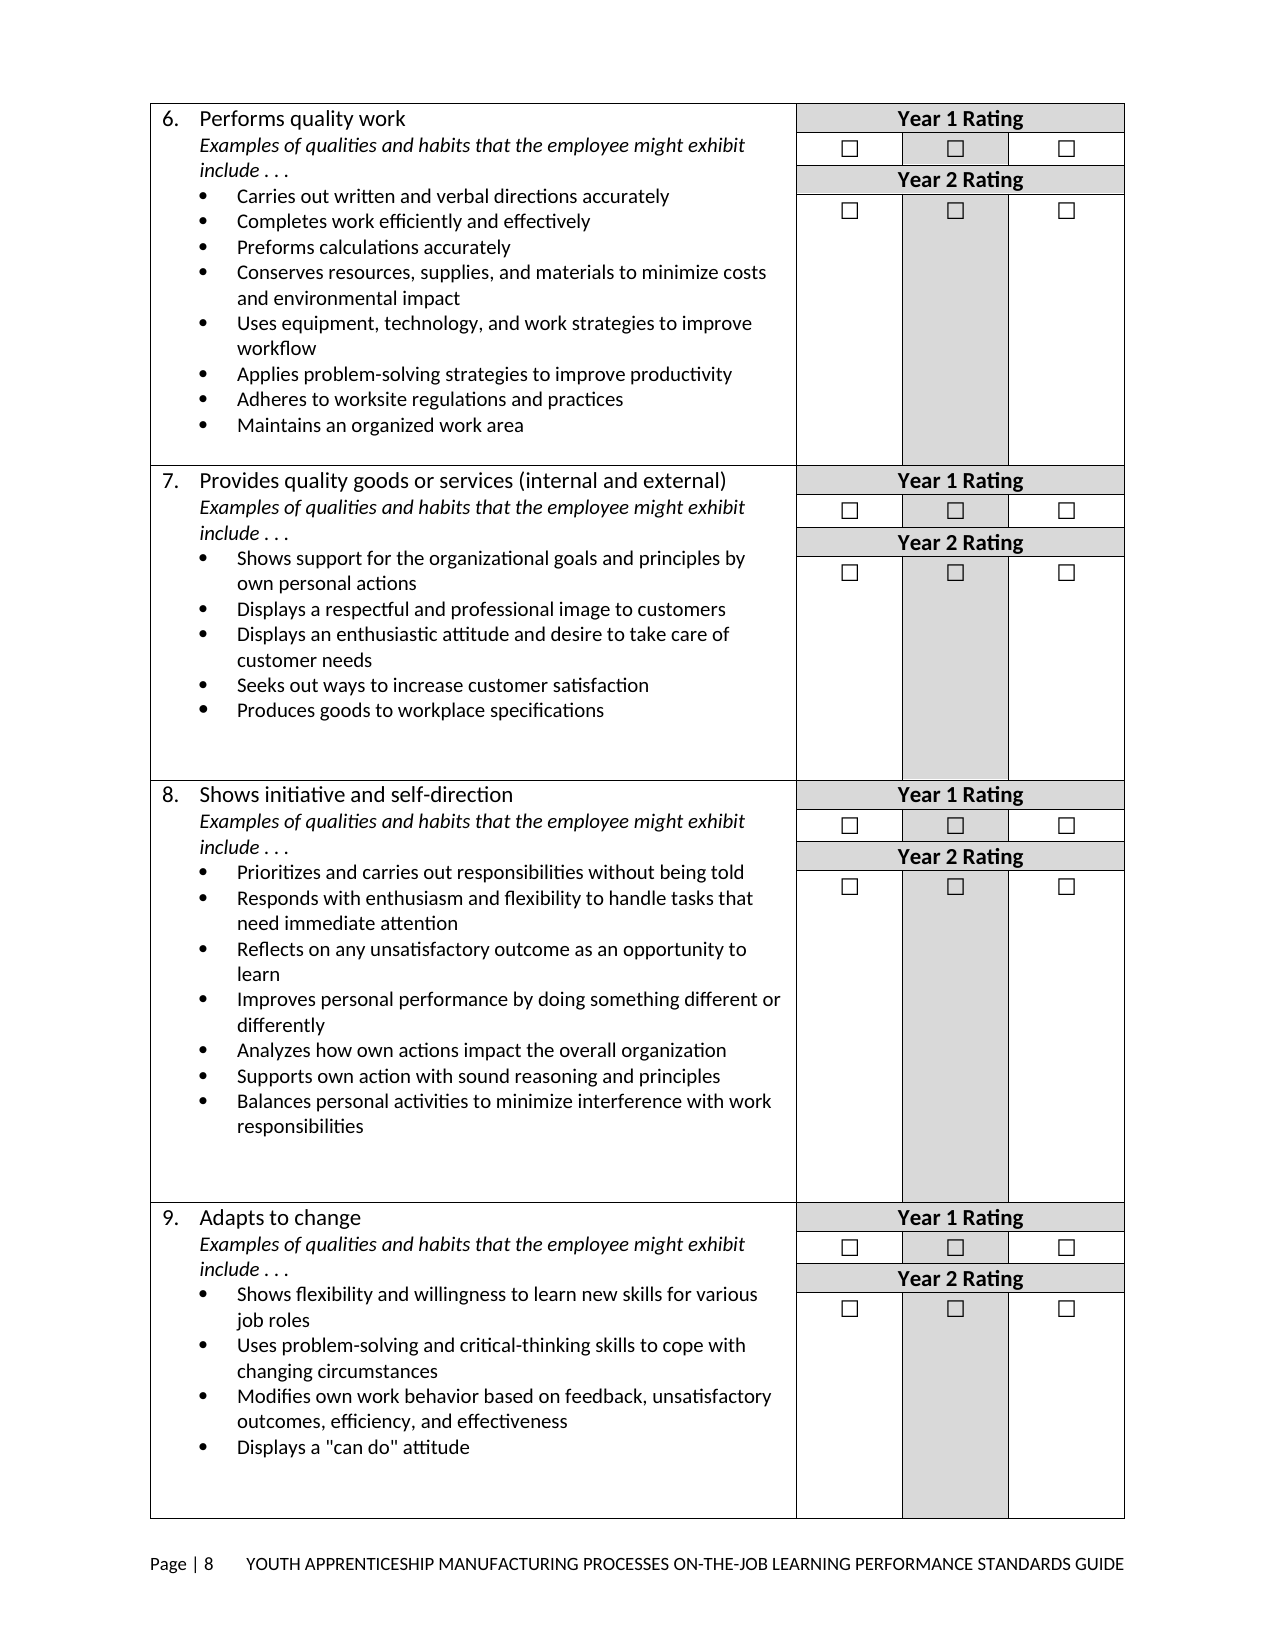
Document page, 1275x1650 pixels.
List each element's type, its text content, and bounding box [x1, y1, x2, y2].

table_cell Provides quality goods or services (internal and external) Examples of qualities and habits that the employee might exhibit include . . . Shows support for the organizational goals and principles by own personal actions Displays a respectful and professional image to customers Displays an enthusiastic attitude and desire to take care of customer needs Seeks out ways to increase customer satisfaction Produces goods to workplace specifications [151, 466, 796, 779]
table_cell Year 2 Rating [797, 166, 1124, 193]
table_cell Year 2 Rating [797, 528, 1124, 556]
table_cell Year 1 Rating [797, 104, 1124, 132]
table_cell Year 1 Rating [797, 466, 1124, 494]
table_cell Year 1 Rating [797, 781, 1124, 809]
table_cell Performs quality work Examples of qualities and habits that the employee might exhibit include . . . Carries out written and verbal directions accurately Completes work efficiently and effectively Preforms calculations accurately Conserves resources, supplies, and materials to minimize costs and environmental impact Uses equipment, technology, and work strategies to improve workflow Applies problem-solving strategies to improve productivity Adheres to worksite regulations and practices Maintains an organized work area [151, 104, 796, 465]
table_cell Year 2 Rating [797, 842, 1124, 870]
table_cell Shows initiative and self-direction Examples of qualities and habits that the employee might exhibit include . . . Prioritizes and carries out responsibilities without being told Responds with enthusiasm and flexibility to handle tasks that need immediate attention Reflects on any unsatisfactory outcome as an opportunity to learn Improves personal performance by doing something different or differently Analyzes how own actions impact the overall organization Supports own action with sound reasoning and principles Balances personal activities to minimize interference with work responsibilities [151, 781, 796, 1202]
table_cell Adapts to change Examples of qualities and habits that the employee might exhibit include . . . Shows flexibility and willingness to learn new skills for various job roles Uses problem-solving and critical-thinking skills to cope with changing circumstances Modifies own work behavior based on feedback, unsatisfactory outcomes, efficiency, and effectiveness Displays a "can do" attitude [151, 1203, 796, 1518]
table_cell Year 2 Rating [797, 1264, 1124, 1292]
table_cell Year 1 Rating [797, 1203, 1124, 1231]
